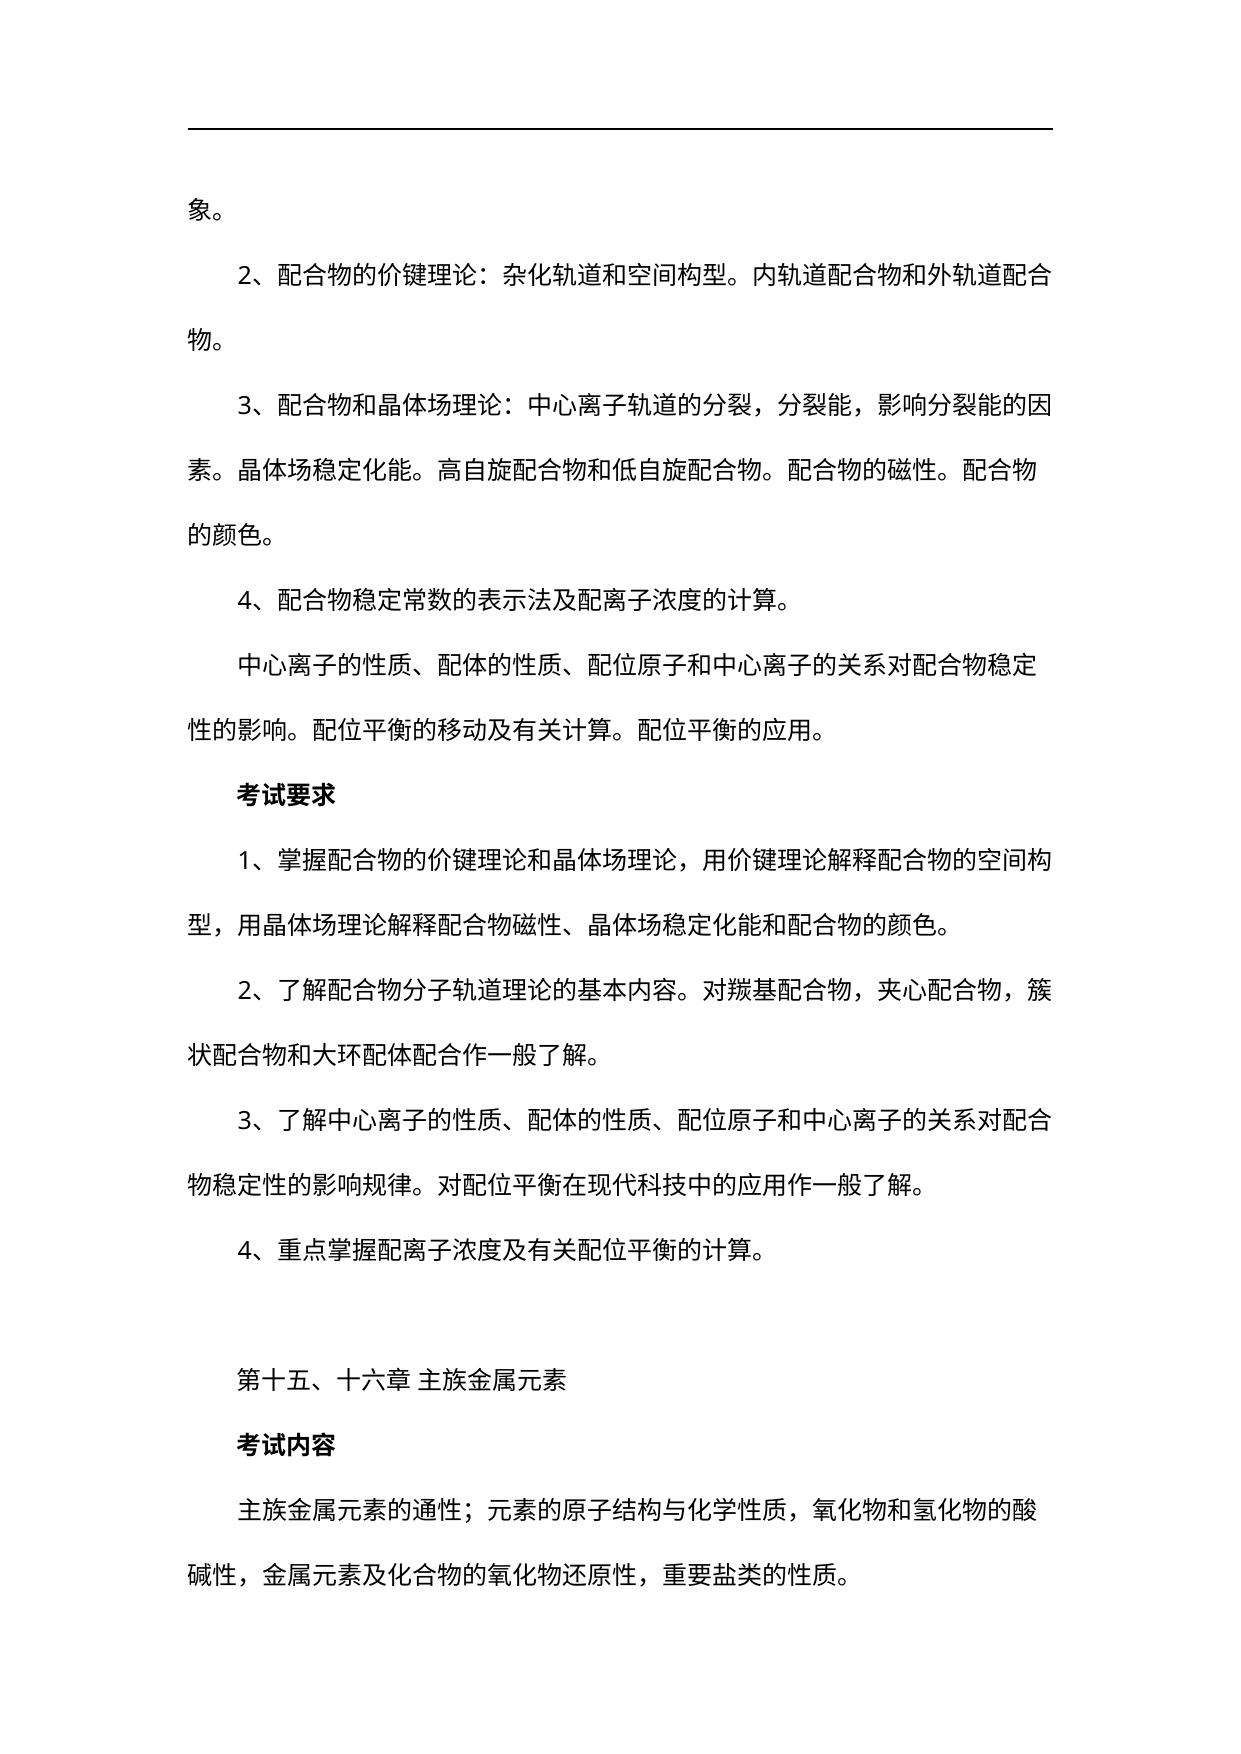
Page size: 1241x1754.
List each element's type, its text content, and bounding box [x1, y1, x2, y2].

text 4、重点掌握配离子浓度及有关配位平衡的计算。 [187, 1202, 1054, 1267]
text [187, 162, 1054, 227]
text 4、配合物稳定常数的表示法及配离子浓度的计算。 [187, 552, 1054, 617]
text 考试内容 [187, 1397, 1054, 1462]
text 1、掌握配合物的价键理论和晶体场理论，用价键理论解释配合物的空间构型，用晶体场理论解释配合物磁性、晶体场稳定化能和配合物的颜色。 [187, 812, 1054, 942]
text 2、配合物的价键理论：杂化轨道和空间构型。内轨道配合物和外轨道配合物。 [187, 227, 1054, 357]
text 2、了解配合物分子轨道理论的基本内容。对羰基配合物，夹心配合物，簇状配合物和大环配体配合作一般了解。 [187, 942, 1054, 1072]
text 3、配合物和晶体场理论：中心离子轨道的分裂，分裂能，影响分裂能的因素。晶体场稳定化能。高自旋配合物和低自旋配合物。配合物的磁性。配合物的颜色。 [187, 357, 1054, 552]
text 中心离子的性质、配体的性质、配位原子和中心离子的关系对配合物稳定性的影响。配位平衡的移动及有关计算。配位平衡的应用。 [187, 617, 1054, 747]
text 考试要求 [187, 747, 1054, 812]
text 主族金属元素的通性；元素的原子结构与化学性质，氧化物和氢化物的酸碱性，金属元素及化合物的氧化物还原性，重要盐类的性质。 [187, 1462, 1054, 1592]
text 3、了解中心离子的性质、配体的性质、配位原子和中心离子的关系对配合物稳定性的影响规律。对配位平衡在现代科技中的应用作一般了解。 [187, 1072, 1054, 1202]
text 第十五、十六章 主族金属元素 [187, 1332, 1054, 1397]
